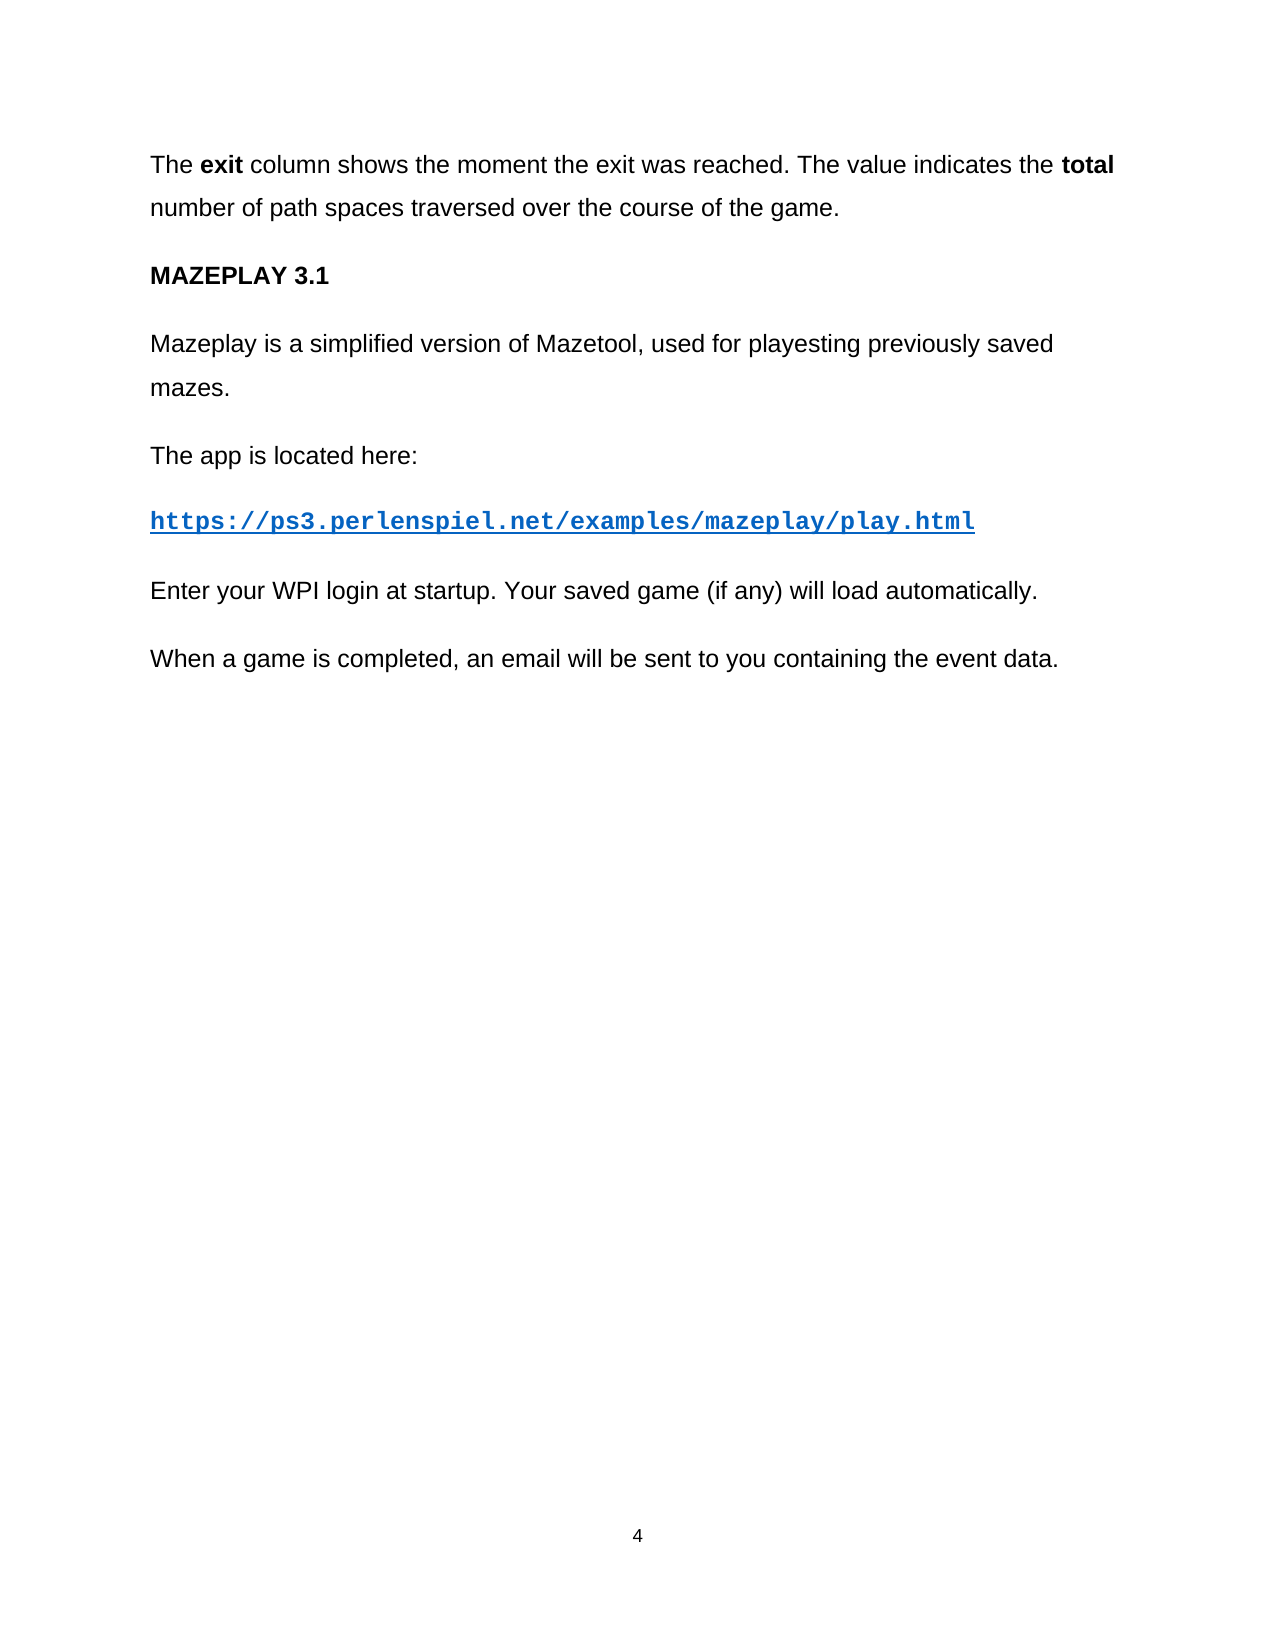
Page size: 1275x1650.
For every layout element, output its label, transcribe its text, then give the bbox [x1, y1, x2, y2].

text Enter your WPI login at startup. Your saved game (if any) will load automatically. [150, 576, 1125, 605]
text Mazeplay is a simplified version of Mazetool, used for playesting previously saved mazes. [150, 329, 1125, 401]
text MAZEPLAY 3.1 [150, 261, 1125, 290]
text The app is located here: [150, 441, 1125, 469]
text When a game is completed, an email will be sent to you containing the event data. [150, 644, 1125, 673]
text https://ps3.perlenspiel.net/examples/mazeplay/play.html [150, 509, 1125, 537]
text The exit column shows the moment the exit was reached. The value indicates the total number of path spaces traversed over the course of the game. [150, 150, 1125, 222]
